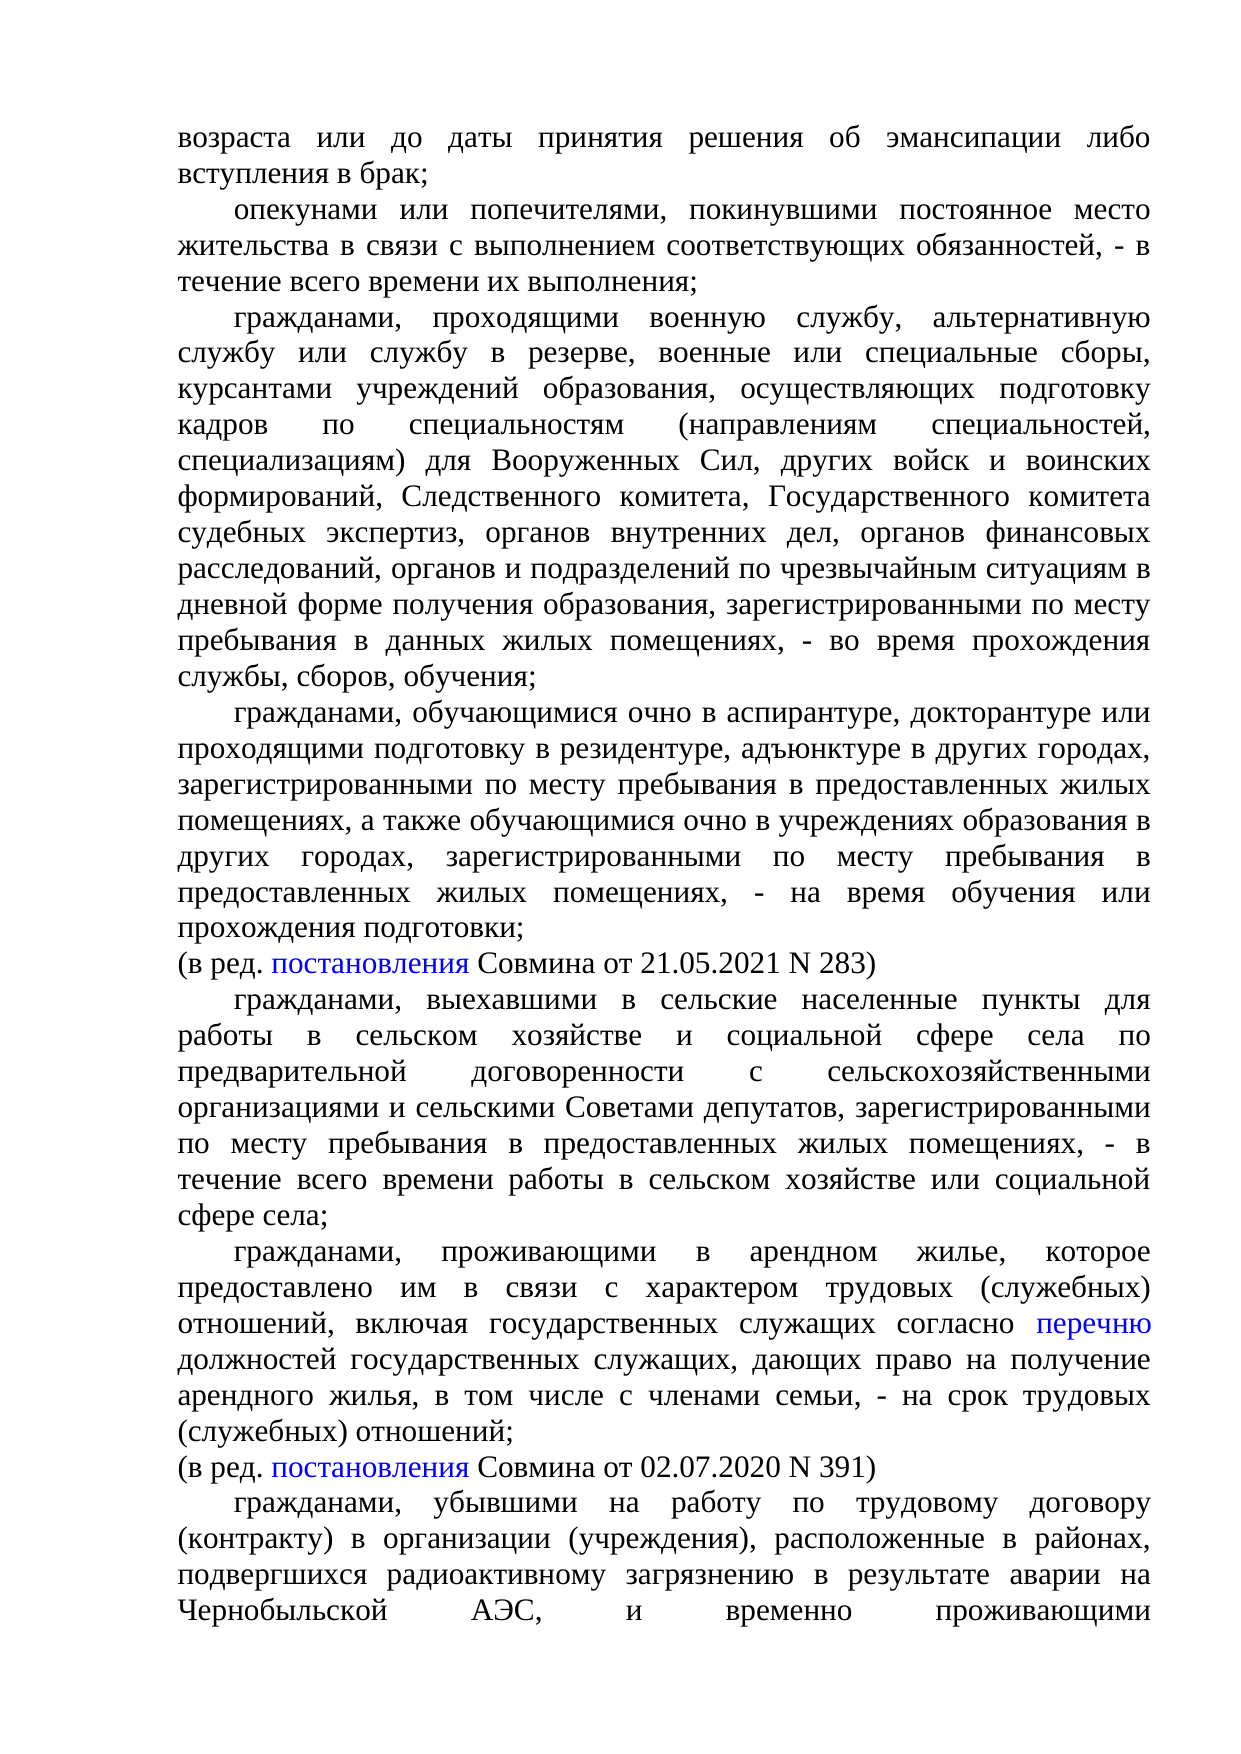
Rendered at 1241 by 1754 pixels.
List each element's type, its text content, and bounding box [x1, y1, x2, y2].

text (в ред. постановления Совмина от 02.07.2020 N 391) [177, 1448, 1152, 1484]
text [177, 1484, 1152, 1627]
text гражданами, проходящими военную службу, альтернативную службу или службу в резерве, военные или специальные сборы, курсантами учреждений образования, осуществляющих подготовку кадров по специальностям (направлениям специальностей, специализациям) для Вооруженных Сил, других войск и воинских формирований, Следственного комитета, Государственного комитета судебных экспертиз, органов внутренних дел, органов финансовых расследований, органов и подразделений по чрезвычайным ситуациям в дневной форме получения образования, зарегистрированными по месту пребывания в данных жилых помещениях, - во время прохождения службы, сборов, обучения; [177, 298, 1152, 693]
text гражданами, проживающими в арендном жилье, которое предоставлено им в связи с характером трудовых (служебных) отношений, включая государственных служащих согласно перечню должностей государственных служащих, дающих право на получение арендного жилья, в том числе с членами семьи, - на срок трудовых (служебных) отношений; [177, 1232, 1152, 1448]
text опекунами или попечителями, покинувшими постоянное место жительства в связи с выполнением соответствующих обязанностей, - в течение всего времени их выполнения; [177, 190, 1152, 298]
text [177, 118, 1152, 190]
text (в ред. постановления Совмина от 21.05.2021 N 283) [177, 945, 1152, 981]
text гражданами, обучающимися очно в аспирантуре, докторантуре или проходящими подготовку в резидентуре, адъюнктуре в других городах, зарегистрированными по месту пребывания в предоставленных жилых помещениях, а также обучающимися очно в учреждениях образования в других городах, зарегистрированными по месту пребывания в предоставленных жилых помещениях, - на время обучения или прохождения подготовки; [177, 693, 1152, 945]
text гражданами, выехавшими в сельские населенные пункты для работы в сельском хозяйстве и социальной сфере села по предварительной договоренности с сельскохозяйственными организациями и сельскими Советами депутатов, зарегистрированными по месту пребывания в предоставленных жилых помещениях, - в течение всего времени работы в сельском хозяйстве или социальной сфере села; [177, 981, 1152, 1232]
